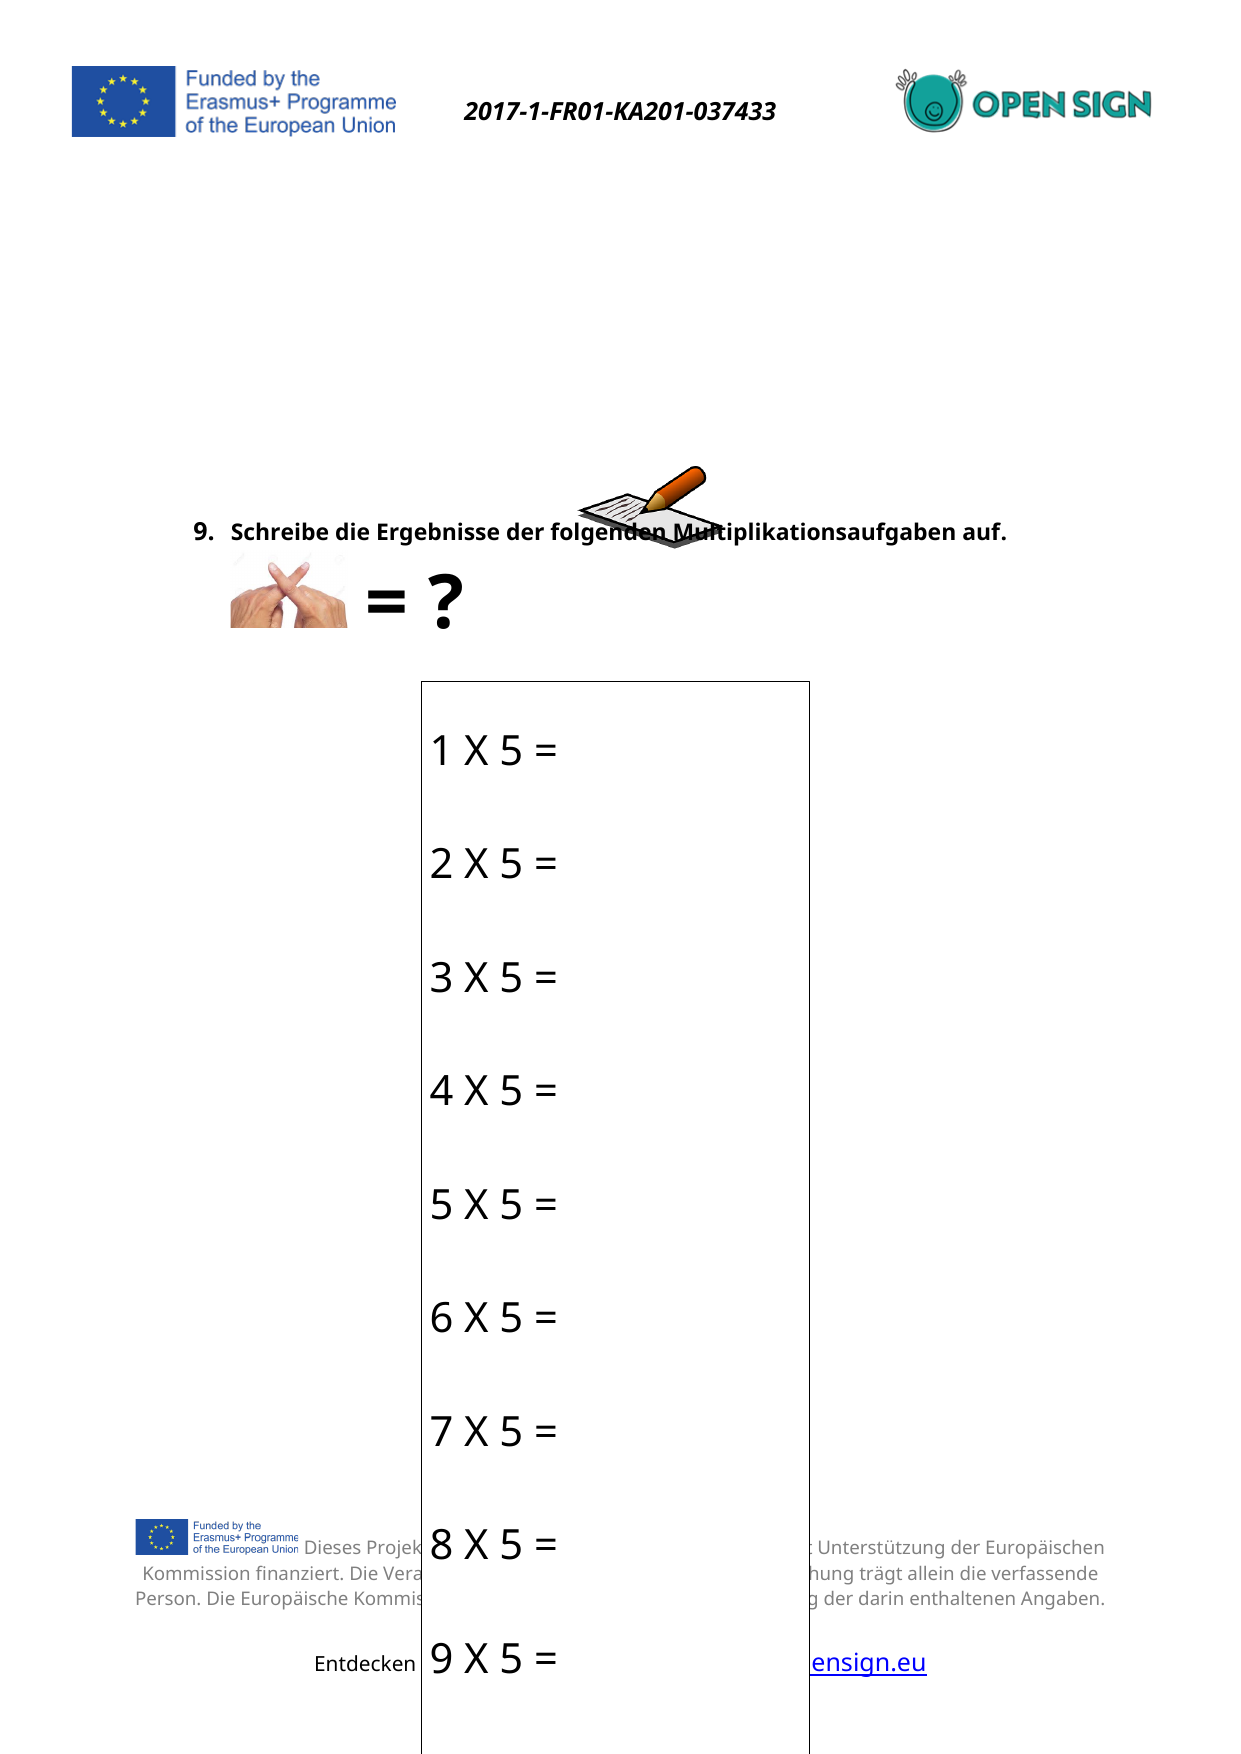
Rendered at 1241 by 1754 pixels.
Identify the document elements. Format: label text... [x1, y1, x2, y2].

picture [576, 466, 723, 514]
picture [135, 1519, 299, 1555]
picture [71, 66, 396, 137]
picture [882, 59, 1180, 147]
list Schreibe die Ergebnisse der folgenden Multiplikationsaufgaben auf. = ? [193, 514, 1122, 650]
picture [230, 550, 348, 628]
